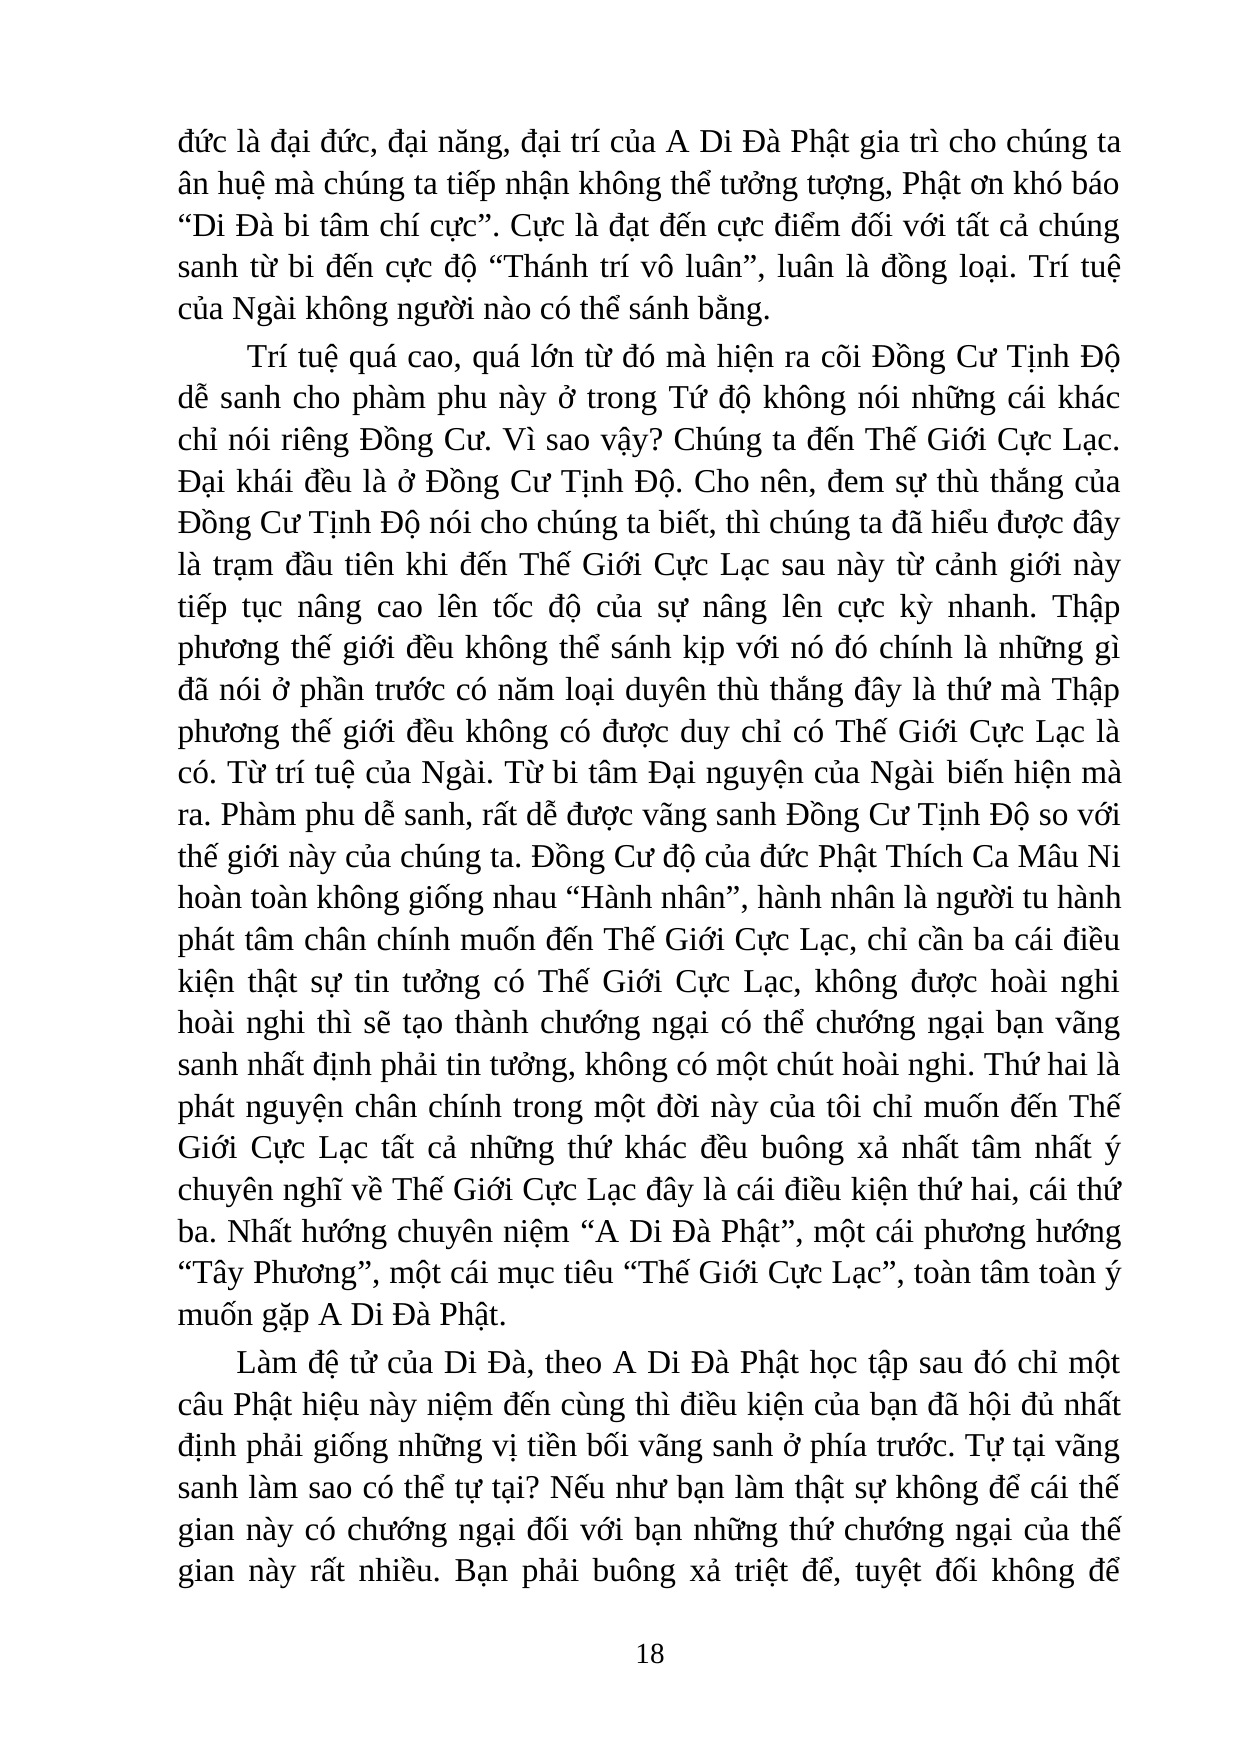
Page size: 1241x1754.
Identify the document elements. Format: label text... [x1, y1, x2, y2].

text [177, 118, 1122, 326]
text Trí tuệ quá cao, quá lớn từ đó mà hiện ra cõi Đồng Cư Tịnh Độ dễ sanh cho phàm phu này ở trong Tứ độ không nói những cái khác chỉ nói riêng Đồng Cư. Vì sao vậy? Chúng ta đến Thế Giới Cực Lạc. Đại khái đều là ở Đồng Cư Tịnh Độ. Cho nên, đem sự thù thắng của Đồng Cư Tịnh Độ nói cho chúng ta biết, thì chúng ta đã hiểu được đây là trạm đầu tiên khi đến Thế Giới Cực Lạc sau này từ cảnh giới này tiếp tục nâng cao lên tốc độ của sự nâng lên cực kỳ nhanh. Thập phương thế giới đều không thể sánh kịp với nó đó chính là những gì đã nói ở phần trước có năm loại duyên thù thắng đây là thứ mà Thập phương thế giới đều không có được duy chỉ có Thế Giới Cực Lạc là có. Từ trí tuệ của Ngài. Từ bi tâm Đại nguyện của Ngài biến hiện mà ra. Phàm phu dễ sanh, rất dễ được vãng sanh Đồng Cư Tịnh Độ so với thế giới này của chúng ta. Đồng Cư độ của đức Phật Thích Ca Mâu Ni hoàn toàn không giống nhau “Hành nhân”, hành nhân là người tu hành phát tâm chân chính muốn đến Thế Giới Cực Lạc, chỉ cần ba cái điều kiện thật sự tin tưởng có Thế Giới Cực Lạc, không được hoài nghi hoài nghi thì sẽ tạo thành chướng ngại có thể chướng ngại bạn vãng sanh nhất định phải tin tưởng, không có một chút hoài nghi. Thứ hai là phát nguyện chân chính trong một đời này của tôi chỉ muốn đến Thế Giới Cực Lạc tất cả những thứ khác đều buông xả nhất tâm nhất ý chuyên nghĩ về Thế Giới Cực Lạc đây là cái điều kiện thứ hai, cái thứ ba. Nhất hướng chuyên niệm “A Di Đà Phật”, một cái phương hướng “Tây Phương”, một cái mục tiêu “Thế Giới Cực Lạc”, toàn tâm toàn ý muốn gặp A Di Đà Phật. [177, 333, 1122, 1333]
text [177, 1339, 1122, 1589]
